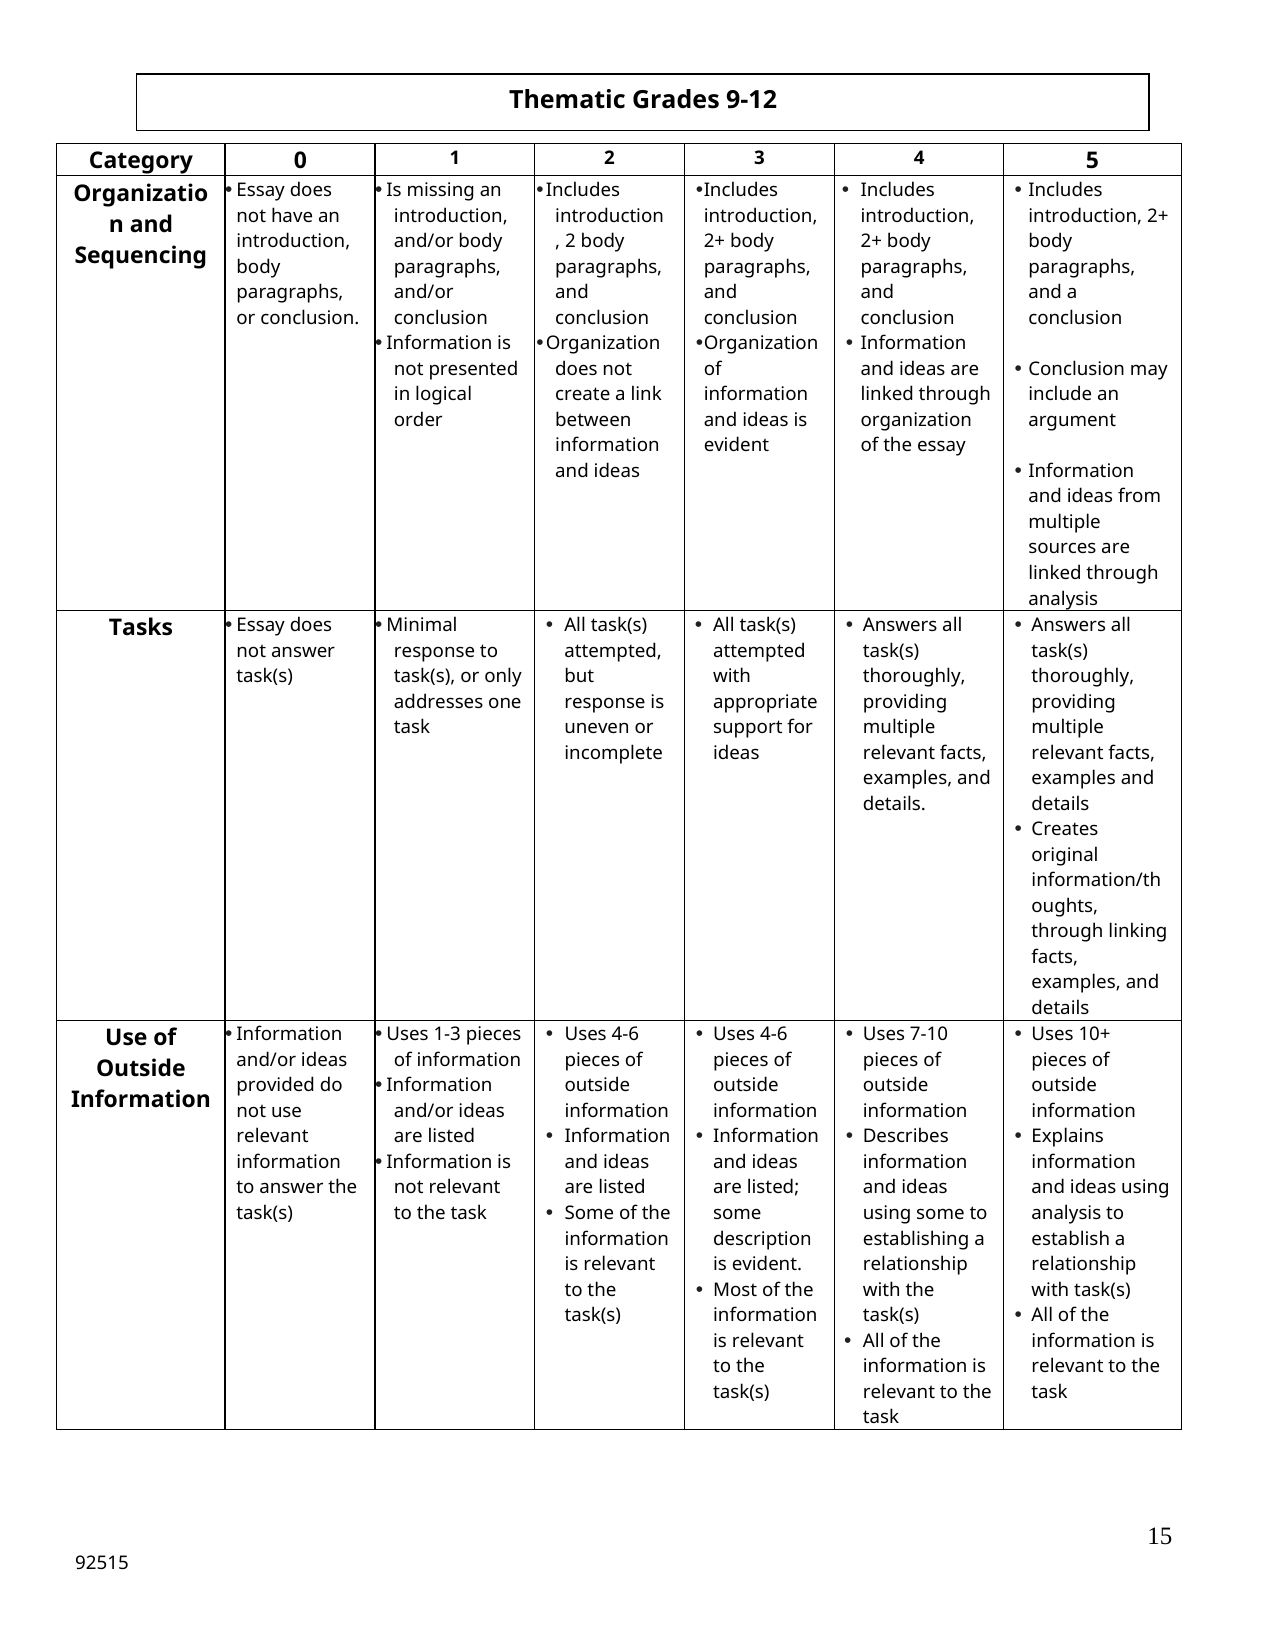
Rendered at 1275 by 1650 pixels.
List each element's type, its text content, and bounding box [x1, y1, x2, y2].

table_header 2 [535, 144, 684, 175]
table_header 0 [226, 144, 374, 175]
table_header 5 [1004, 144, 1181, 175]
table_cell Uses 10+ pieces of outside information Explains information and ideas using analysis to establish a relationship with task(s) All of the information is relevant to the task [1004, 1021, 1181, 1429]
table_cell Tasks [57, 611, 224, 1020]
table_header 3 [685, 144, 834, 175]
table_cell Essay does not have an introduction, body paragraphs, or conclusion. [226, 176, 374, 610]
table_cell Answers all task(s) thoroughly, providing multiple relevant facts, examples and details Creates original information/thoughts, through linking facts, examples, and details [1004, 611, 1181, 1020]
table_cell Answers all task(s) thoroughly, providing multiple relevant facts, examples, and details. [835, 611, 1003, 1020]
table_cell Is missing an introduction, and/or body paragraphs, and/or conclusion Information is not presented in logical order [376, 176, 534, 610]
table_cell Includes introduction, 2+ body paragraphs, and conclusion Organization of information and ideas is evident [685, 176, 834, 610]
table_cell Minimal response to task(s), or only addresses one task [376, 611, 534, 1020]
table_cell Essay does not answer task(s) [226, 611, 374, 1020]
table_cell Includes introduction, 2+ body paragraphs, and conclusion Information and ideas are linked through organization of the essay [835, 176, 1003, 610]
table_cell Uses 1-3 pieces of information Information and/or ideas are listed Information is not relevant to the task [376, 1021, 534, 1429]
table_cell Organization and Sequencing [57, 176, 224, 610]
table_cell Includes introduction, 2 body paragraphs, and conclusion Organization does not create a link between information and ideas [535, 176, 684, 610]
table_cell Use of Outside Information [57, 1021, 224, 1429]
table_cell Uses 4-6 pieces of outside information Information and ideas are listed Some of the information is relevant to the task(s) [535, 1021, 684, 1429]
table_cell Information and/or ideas provided do not use relevant information to answer the task(s) [226, 1021, 374, 1429]
table_header 4 [835, 144, 1003, 175]
table_header Category [57, 144, 224, 175]
table_cell Includes introduction, 2+ body paragraphs, and a conclusion Conclusion may include an argument Information and ideas from multiple sources are linked through analysis [1004, 176, 1181, 610]
table_header 1 [376, 144, 534, 175]
table_cell Uses 4-6 pieces of outside information Information and ideas are listed; some description is evident. Most of the information is relevant to the task(s) [685, 1021, 834, 1429]
table_cell All task(s) attempted with appropriate support for ideas [685, 611, 834, 1020]
table_cell Uses 7-10 pieces of outside information Describes information and ideas using some to establishing a relationship with the task(s) All of the information is relevant to the task [835, 1021, 1003, 1429]
table_cell All task(s) attempted, but response is uneven or incomplete [535, 611, 684, 1020]
